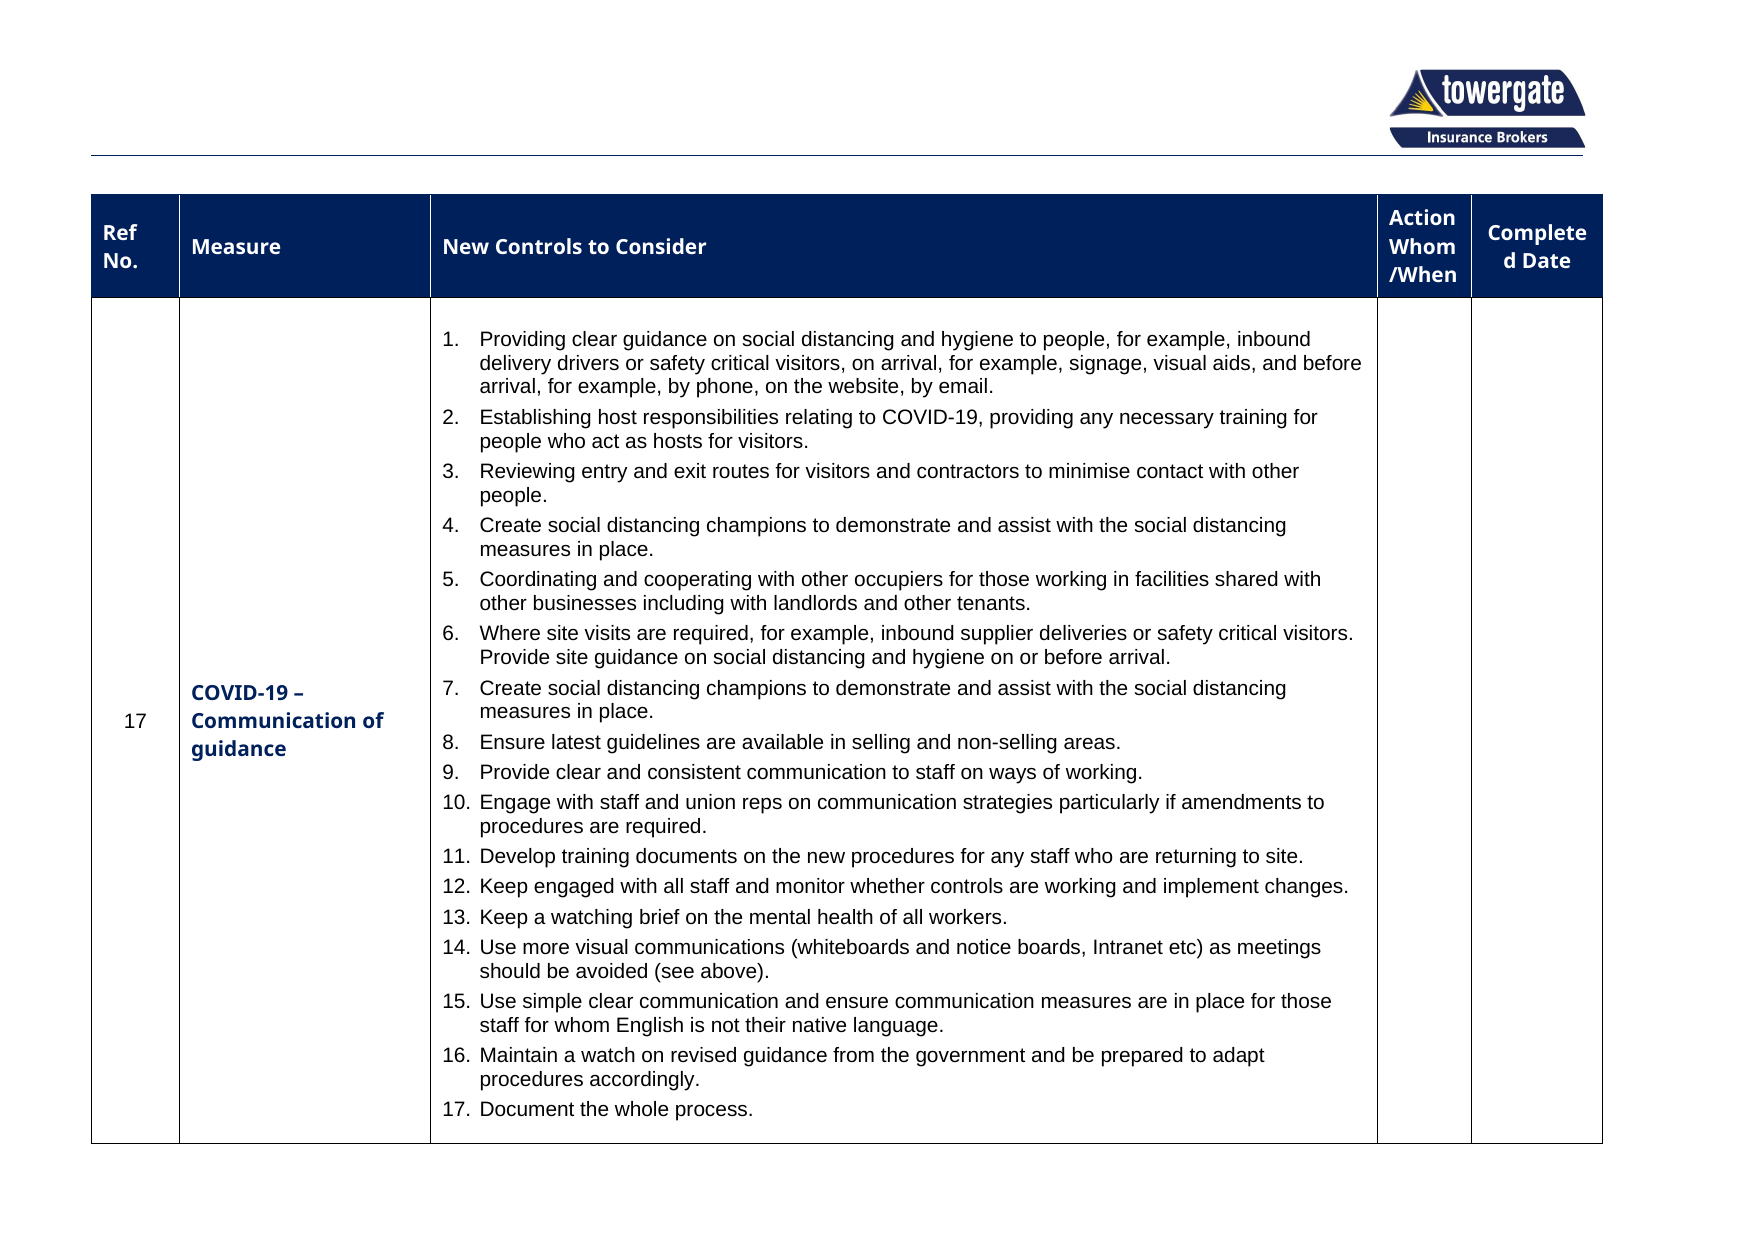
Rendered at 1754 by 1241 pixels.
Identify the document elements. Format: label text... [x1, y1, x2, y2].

table_cell COVID-19 – Communication of guidance [180, 298, 430, 1142]
picture [1373, 62, 1601, 156]
table_cell 17 [92, 298, 179, 1142]
table_header Action Whom/When [1378, 195, 1471, 297]
table_cell [1378, 298, 1471, 1142]
table_header Measure [180, 195, 430, 297]
table_cell [1472, 298, 1602, 1142]
table_header Ref No. [92, 195, 179, 297]
table_header New Controls to Consider [431, 195, 1377, 297]
table_header Completed Date [1472, 195, 1602, 297]
table_cell Providing clear guidance on social distancing and hygiene to people, for example, inbound delivery drivers or safety critical visitors, on arrival, for example, signage, visual aids, and before arrival, for example, by phone, on the website, by email. Establishing host responsibilities relating to COVID-19, providing any necessary training for people who act as hosts for visitors. Reviewing entry and exit routes for visitors and contractors to minimise contact with other people. Create social distancing champions to demonstrate and assist with the social distancing measures in place. Coordinating and cooperating with other occupiers for those working in facilities shared with other businesses including with landlords and other tenants. Where site visits are required, for example, inbound supplier deliveries or safety critical visitors. Provide site guidance on social distancing and hygiene on or before arrival. Create social distancing champions to demonstrate and assist with the social distancing measures in place. Ensure latest guidelines are available in selling and non-selling areas. Provide clear and consistent communication to staff on ways of working. Engage with staff and union reps on communication strategies particularly if amendments to procedures are required. Develop training documents on the new procedures for any staff who are returning to site. Keep engaged with all staff and monitor whether controls are working and implement changes. Keep a watching brief on the mental health of all workers. Use more visual communications (whiteboards and notice boards, Intranet etc) as meetings should be avoided (see above). Use simple clear communication and ensure communication measures are in place for those staff for whom English is not their native language. Maintain a watch on revised guidance from the government and be prepared to adapt procedures accordingly. Document the whole process. [431, 298, 1377, 1142]
